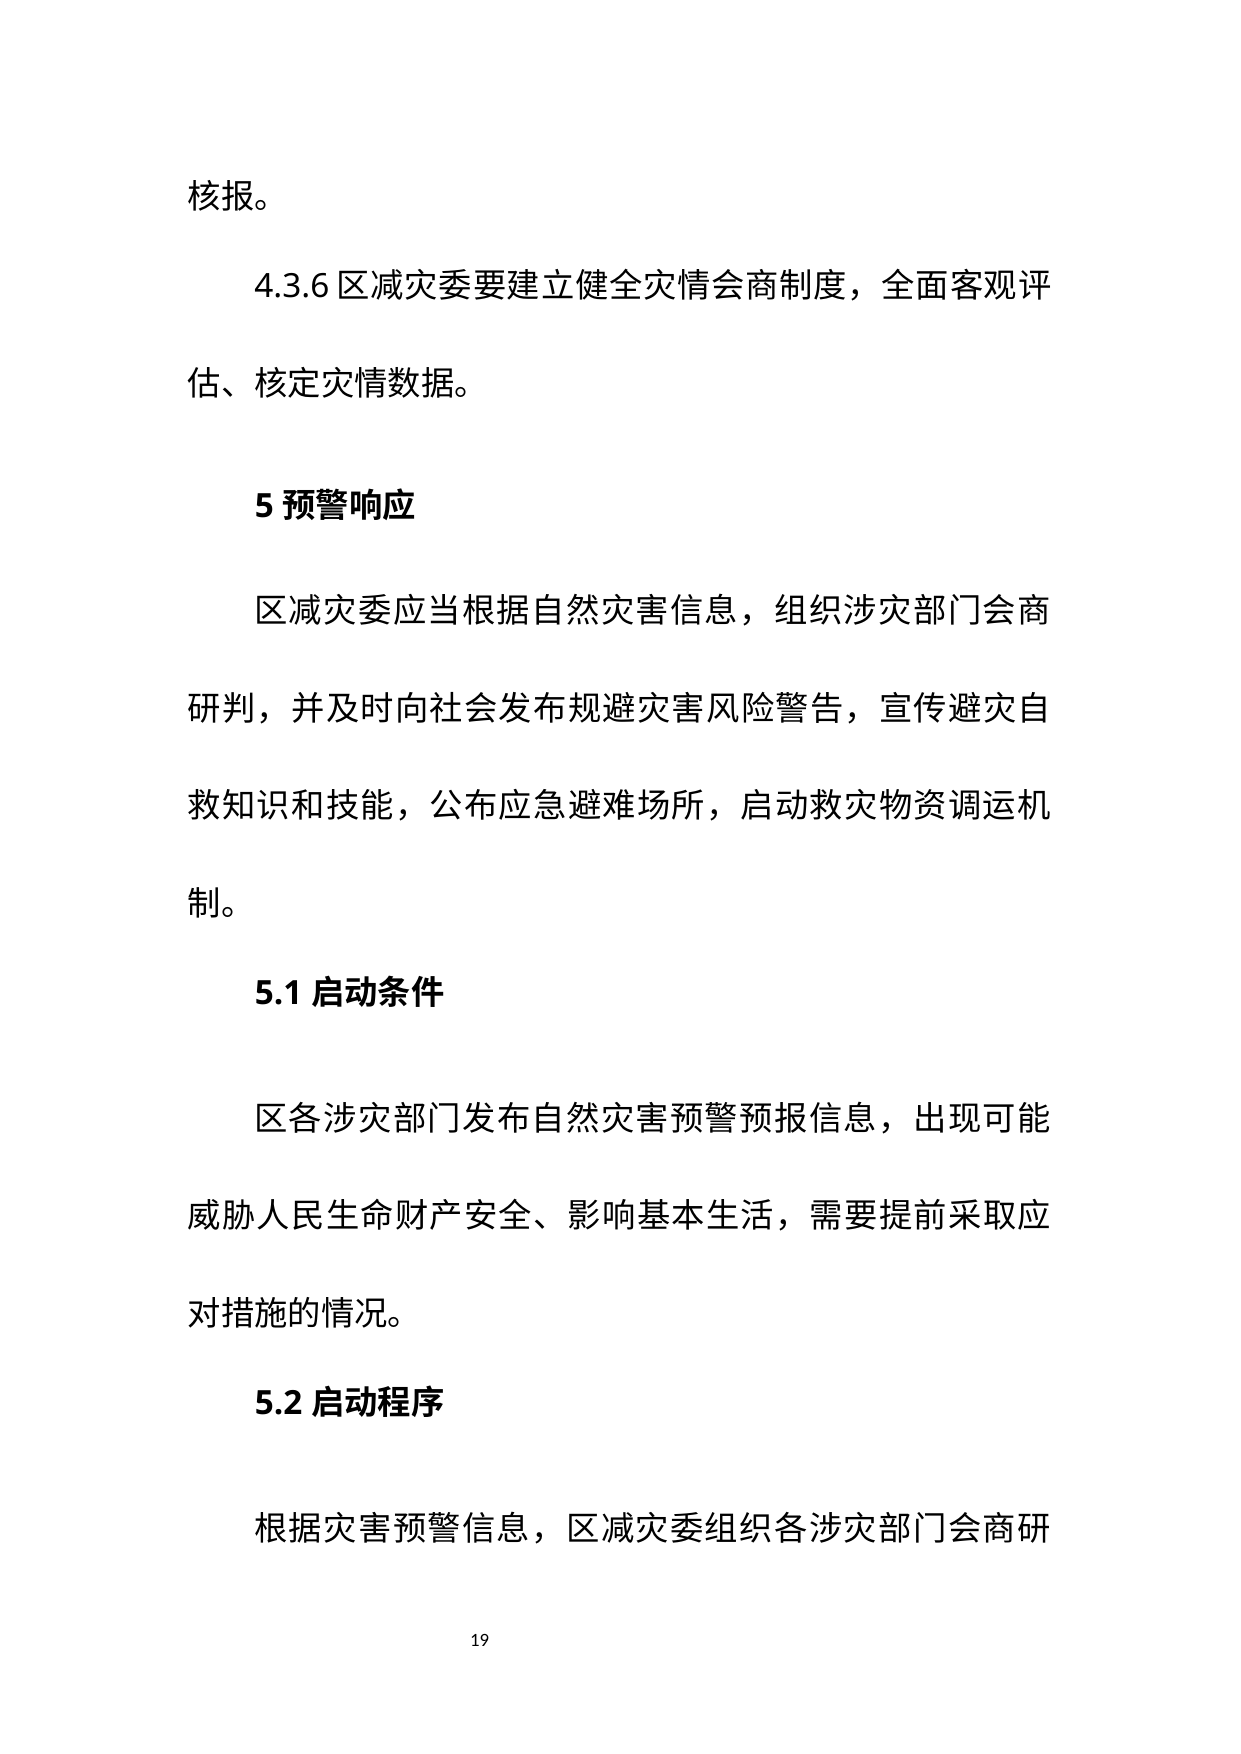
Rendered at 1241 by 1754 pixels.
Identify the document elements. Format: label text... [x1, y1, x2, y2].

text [187, 1493, 1053, 1558]
text 区减灾委应当根据自然灾害信息，组织涉灾部门会商研判，并及时向社会发布规避灾害风险警告，宣传避灾自救知识和技能，公布应急避难场所，启动救灾物资调运机制。 [187, 576, 1053, 933]
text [187, 162, 1053, 227]
text 5 预警响应 [187, 470, 1053, 535]
text 4.3.6区减灾委要建立健全灾情会商制度，全面客观评估、核定灾情数据。 [187, 251, 1053, 413]
text 5.2 启动程序 [187, 1367, 1053, 1432]
text 区各涉灾部门发布自然灾害预警预报信息，出现可能威胁人民生命财产安全、影响基本生活，需要提前采取应对措施的情况。 [187, 1083, 1053, 1343]
text 5.1 启动条件 [187, 957, 1053, 1022]
